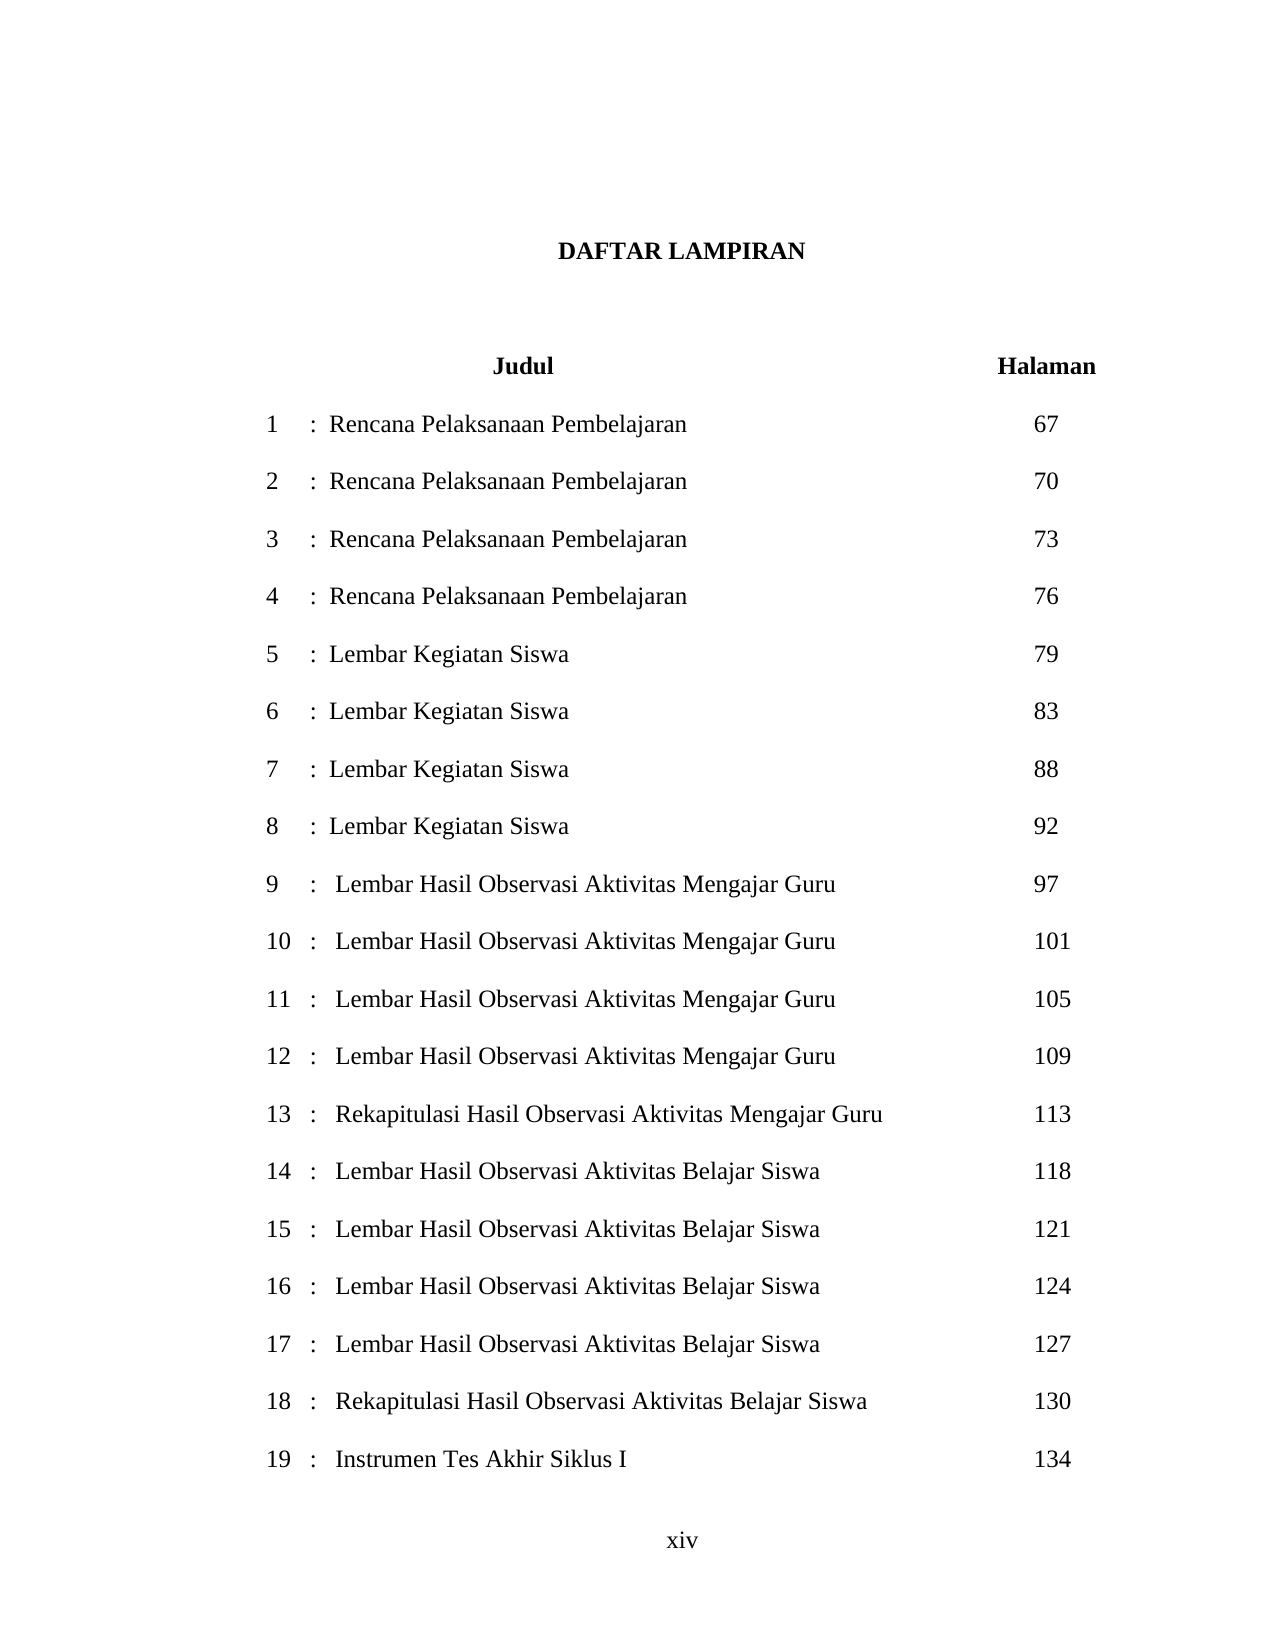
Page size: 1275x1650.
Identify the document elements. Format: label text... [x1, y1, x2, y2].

text 1 : Rencana Pelaksanaan Pembelajaran 67 [266, 409, 1098, 437]
text 12 : Lembar Hasil Observasi Aktivitas Mengajar Guru 109 [266, 1041, 1098, 1070]
text 16 : Lembar Hasil Observasi Aktivitas Belajar Siswa 124 [266, 1271, 1098, 1300]
text 18 : Rekapitulasi Hasil Observasi Aktivitas Belajar Siswa 130 [266, 1386, 1098, 1415]
text 19 : Instrumen Tes Akhir Siklus I 134 [266, 1444, 1098, 1472]
text 3 : Rencana Pelaksanaan Pembelajaran 73 [266, 524, 1098, 552]
text 17 : Lembar Hasil Observasi Aktivitas Belajar Siswa 127 [266, 1329, 1098, 1357]
text DAFTAR LAMPIRAN [266, 236, 1098, 265]
text 6 : Lembar Kegiatan Siswa 83 [266, 696, 1098, 725]
text 7 : Lembar Kegiatan Siswa 88 [266, 754, 1098, 782]
text 8 : Lembar Kegiatan Siswa 92 [266, 811, 1098, 840]
text 13 : Rekapitulasi Hasil Observasi Aktivitas Mengajar Guru 113 [266, 1099, 1098, 1127]
text 11 : Lembar Hasil Observasi Aktivitas Mengajar Guru 105 [266, 984, 1098, 1012]
text 9 : Lembar Hasil Observasi Aktivitas Mengajar Guru 97 [266, 869, 1098, 897]
text Judul Halaman [236, 351, 1098, 380]
text 10 : Lembar Hasil Observasi Aktivitas Mengajar Guru 101 [266, 926, 1098, 955]
text 15 : Lembar Hasil Observasi Aktivitas Belajar Siswa 121 [266, 1214, 1098, 1242]
text 2 : Rencana Pelaksanaan Pembelajaran 70 [266, 466, 1098, 495]
text 14 : Lembar Hasil Observasi Aktivitas Belajar Siswa 118 [266, 1156, 1098, 1185]
text 5 : Lembar Kegiatan Siswa 79 [266, 639, 1098, 667]
text 4 : Rencana Pelaksanaan Pembelajaran 76 [266, 581, 1098, 610]
